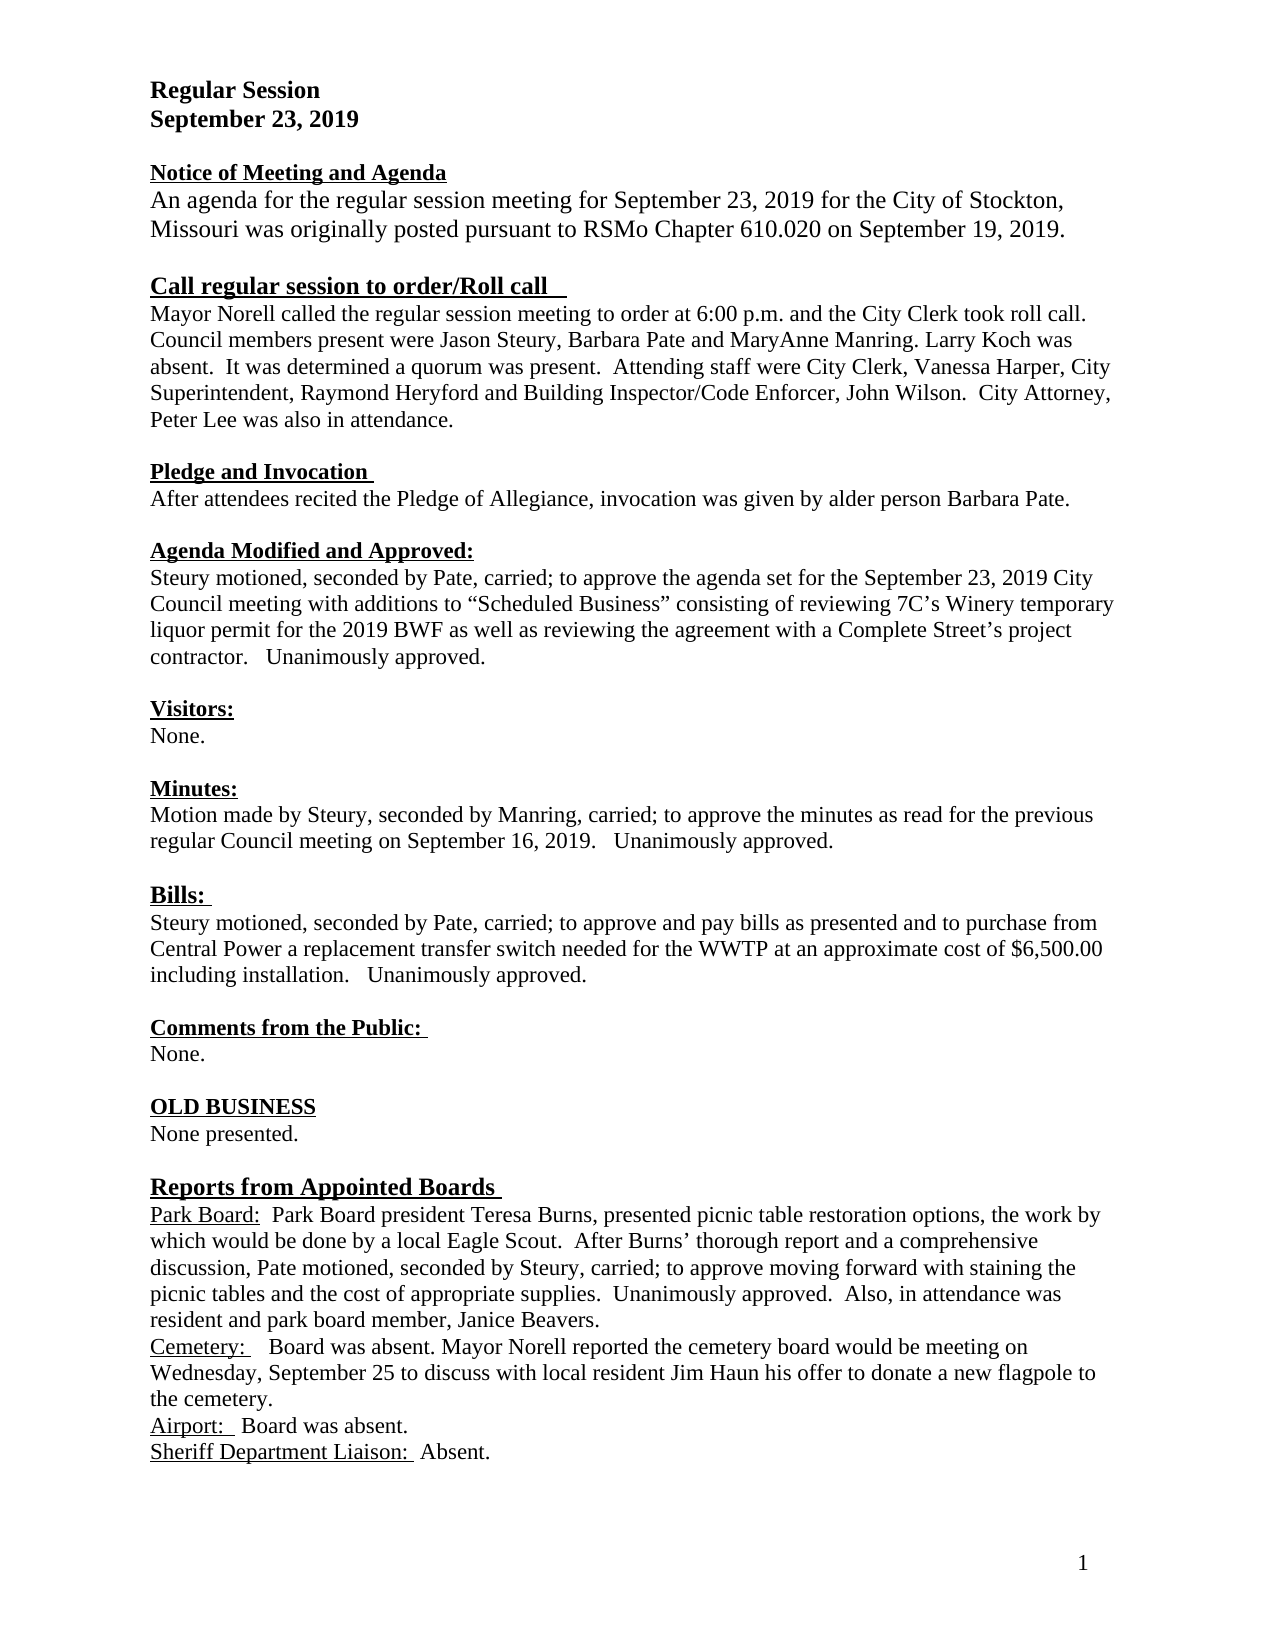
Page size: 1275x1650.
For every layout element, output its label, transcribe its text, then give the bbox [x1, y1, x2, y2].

subtitle Bills: [150, 880, 1125, 909]
text None. [150, 722, 1125, 748]
text Notice of Meeting and Agenda [150, 159, 1125, 185]
text Airport: Board was absent. [150, 1412, 1125, 1438]
text Sheriff Department Liaison: Absent. [150, 1438, 1125, 1464]
text Comments from the Public: [150, 1014, 1125, 1041]
text None. [150, 1041, 1125, 1067]
text OLD BUSINESS [150, 1093, 1125, 1119]
text Visitors: [150, 696, 1125, 722]
text Pledge and Invocation [150, 458, 1125, 485]
subtitle Call regular session to order/Roll call [150, 271, 1125, 300]
text Steury motioned, seconded by Pate, carried; to approve and pay bills as presented and to purchase from Central Power a replacement transfer switch needed for the WWTP at an approximate cost of $6,500.00 including installation. Unanimously approved. [150, 909, 1125, 988]
text Minutes: [150, 774, 1125, 801]
text Steury motioned, seconded by Pate, carried; to approve the agenda set for the September 23, 2019 City Council meeting with additions to “Scheduled Business” consisting of reviewing 7C’s Winery temporary liquor permit for the 2019 BWF as well as reviewing the agreement with a Complete Street’s project contractor. Unanimously approved. [150, 564, 1125, 669]
text Cemetery: Board was absent. Mayor Norell reported the cemetery board would be meeting on Wednesday, September 25 to discuss with local resident Jim Haun his offer to donate a new flagpole to the cemetery. [150, 1333, 1125, 1412]
text Motion made by Steury, seconded by Manring, carried; to approve the minutes as read for the previous regular Council meeting on September 16, 2019. Unanimously approved. [150, 801, 1125, 854]
subtitle Regular Session [150, 75, 1125, 104]
subtitle An agenda for the regular session meeting for September 23, 2019 for the City of Stockton, Missouri was originally posted pursuant to RSMo Chapter 610.020 on September 19, 2019. [150, 185, 1125, 243]
text Park Board: Park Board president Teresa Burns, presented picnic table restoration options, the work by which would be done by a local Eagle Scout. After Burns’ thorough report and a comprehensive discussion, Pate motioned, seconded by Steury, carried; to approve moving forward with staining the picnic tables and the cost of appropriate supplies. Unanimously approved. Also, in attendance was resident and park board member, Janice Beavers. [150, 1201, 1125, 1333]
text After attendees recited the Pledge of Allegiance, invocation was given by alder person Barbara Pate. [150, 485, 1125, 511]
text Agenda Modified and Approved: [150, 537, 1125, 564]
text Mayor Norell called the regular session meeting to order at 6:00 p.m. and the City Clerk took roll call. Council members present were Jason Steury, Barbara Pate and MaryAnne Manring. Larry Koch was absent. It was determined a quorum was present. Attending staff were City Clerk, Vanessa Harper, City Superintendent, Raymond Heryford and Building Inspector/Code Enforcer, John Wilson. City Attorney, Peter Lee was also in attendance. [150, 300, 1125, 432]
subtitle September 23, 2019 [150, 104, 1125, 132]
subtitle Reports from Appointed Boards [150, 1172, 1125, 1201]
text None presented. [150, 1119, 1125, 1146]
